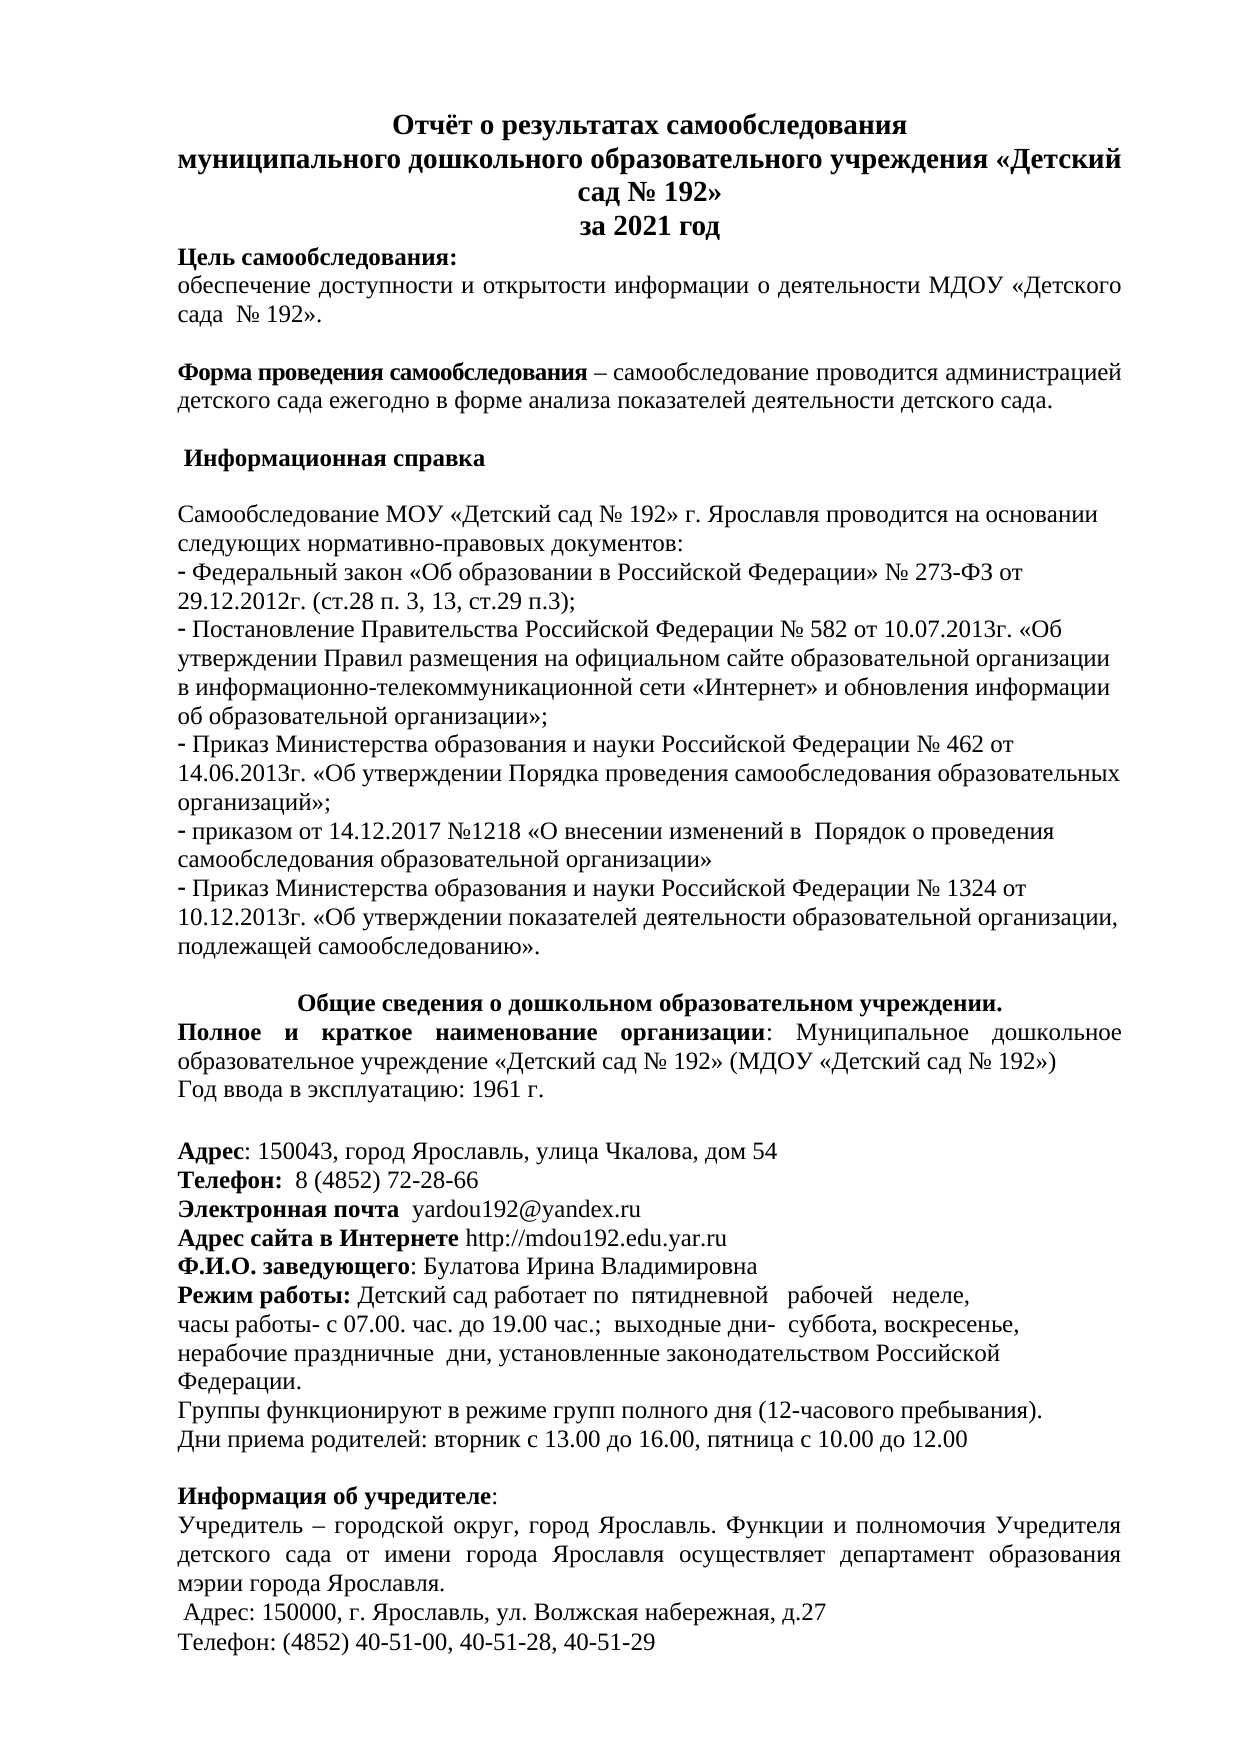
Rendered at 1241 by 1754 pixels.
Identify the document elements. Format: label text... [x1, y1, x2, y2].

text Адрес: 150043, город Ярославль, улица Чкалова, дом 54 [177, 1136, 1122, 1165]
text Информационная справка [177, 443, 1122, 472]
text обеспечение доступности и открытости информации о деятельности МДОУ «Детского сада № 192». [177, 270, 1122, 328]
text Цель самообследования: [177, 242, 1122, 270]
text Адрес: 150000, г. Ярославль, ул. Волжская набережная, д.27 Телефон: (4852) 40-51-00, 40-51-28, 40-51-29 [177, 1596, 1122, 1656]
text Группы функционируют в режиме групп полного дня (12-часового пребывания). [177, 1395, 1122, 1424]
text Дни приема родителей: вторник с 13.00 до 16.00, пятница с 10.00 до 12.00 [177, 1424, 1122, 1453]
text Информация об учредителе: [177, 1481, 1122, 1510]
text Адрес сайта в Интернете http://mdou192.edu.yar.ru [177, 1223, 1122, 1251]
text Самообследование МОУ «Детский сад № 192» г. Ярославля проводится на основании следующих нормативно-правовых документов: Федеральный закон «Об образовании в Российской Федерации» № 273-ФЗ от 29.12.2012г. (ст.28 п. 3, 13, ст.29 п.3); Постановление Правительства Российской Федерации № 582 от 10.07.2013г. «Об утверждении Правил размещения на официальном сайте образовательной организации в информационно-телекоммуникационной сети «Интернет» и обновления информации об образовательной организации»; Приказ Министерства образования и науки Российской Федерации № 462 от 14.06.2013г. «Об утверждении Порядка проведения самообследования образовательных организаций»; [177, 472, 1122, 816]
text Телефон: 8 (4852) 72-28-66 [177, 1165, 1122, 1194]
text Общие сведения о дошкольном образовательном учреждении. [177, 988, 1122, 1017]
text за 2021 год [177, 208, 1122, 242]
text Учредитель – городской округ, город Ярославль. Функции и полномочия Учредителя детского сада от имени города Ярославля осуществляет департамент образования мэрии города Ярославля. [177, 1510, 1122, 1596]
text муниципального дошкольного образовательного учреждения «Детский сад № 192» [177, 141, 1122, 208]
text Ф.И.О. заведующего: Булатова Ирина Владимировна [177, 1251, 1122, 1280]
text Отчёт о результатах самообследования [177, 107, 1122, 141]
text Форма проведения самообследования – самообследование проводится администрацией детского сада ежегодно в форме анализа показателей деятельности детского сада. [177, 357, 1122, 414]
text приказом от 14.12.2017 №1218 «О внесении изменений в Порядок о проведения самообследования образовательной организации» Приказ Министерства образования и науки Российской Федерации № 1324 от 10.12.2013г. «Об утверждении показателей деятельности образовательной организации, подлежащей самообследованию». [177, 816, 1122, 959]
text Электронная почта yardou192@yandex.ru [177, 1194, 1122, 1223]
text Режим работы: Детский сад работает по пятидневной рабочей неделе, часы работы- с 07.00. час. до 19.00 час.; выходные дни- суббота, воскресенье, нерабочие праздничные дни, установленные законодательством Российской Федерации. [177, 1280, 1122, 1395]
text Полное и краткое наименование организации: Муниципальное дошкольное образовательное учреждение «Детский сад № 192» (МДОУ «Детский сад № 192») [177, 1017, 1122, 1074]
text Год ввода в эксплуатацию: 1961 г. [177, 1074, 1122, 1103]
